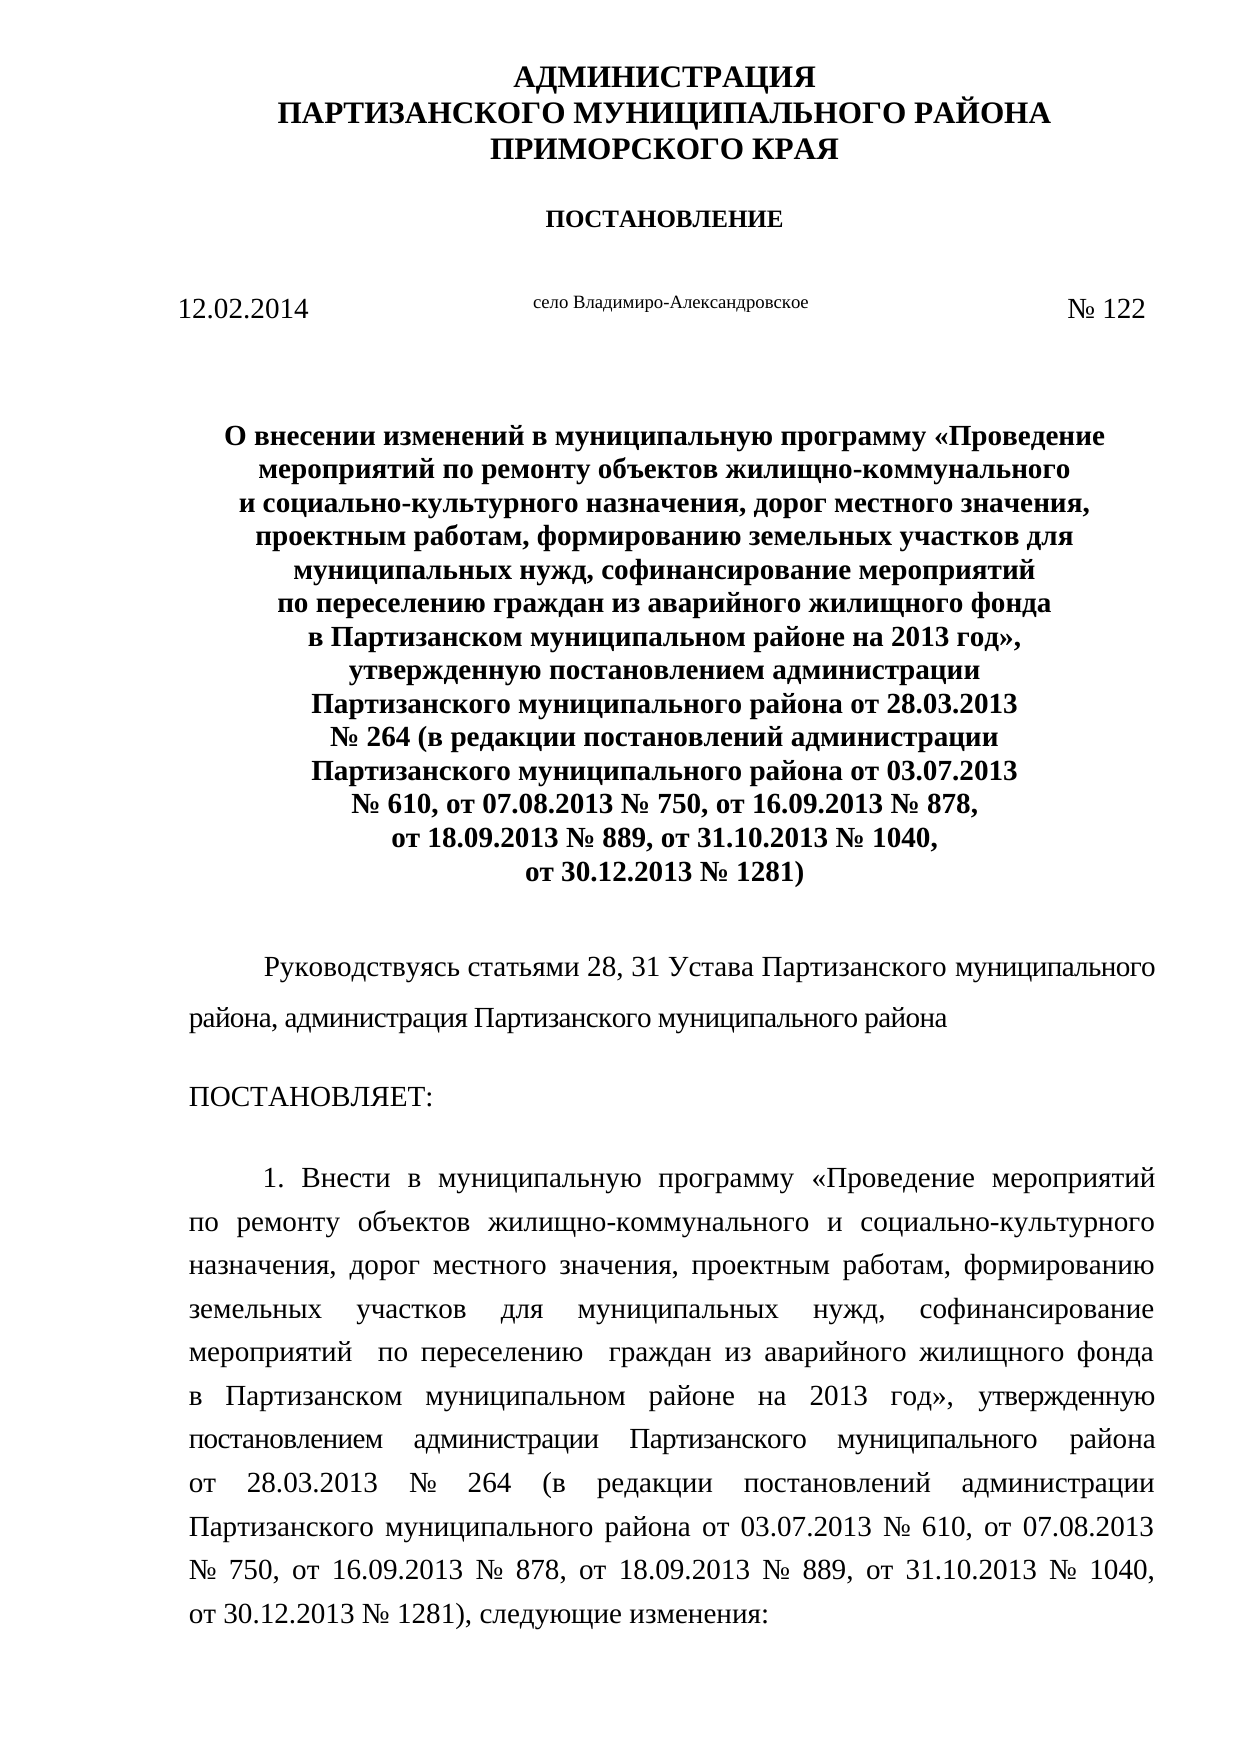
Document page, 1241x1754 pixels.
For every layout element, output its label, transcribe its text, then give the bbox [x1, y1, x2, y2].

table_header Руководствуясь статьями 28, 31 Устава Партизанского муниципального района, администрация Партизанского муниципального района [177, 950, 1167, 1048]
table_header 12.02.2014 [166, 291, 479, 324]
text ПАРТИЗАНСКОГО МУНИЦИПАЛЬНОГО РАЙОНА [177, 94, 1152, 130]
table_header село Владимиро-Александровское [480, 291, 839, 324]
text АДМИНИСТРАЦИЯ [177, 58, 1152, 94]
table_cell ПОСТАНОВЛЯЕТ: [177, 1048, 1167, 1160]
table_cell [177, 1160, 1167, 1638]
subtitle ПОСТАНОВЛЕНИЕ [177, 204, 1152, 233]
table_header О внесении изменений в муниципальную программу «Проведение мероприятий по ремонту объектов жилищно-коммунального и социально-культурного назначения, дорог местного значения, проектным работам, формированию земельных участков для муниципальных нужд, софинансирование мероприятий по переселению граждан из аварийного жилищного фонда в Партизанском муниципальном районе на 2013 год», утвержденную постановлением администрации Партизанского муниципального района от 28.03.2013 № 264 (в редакции постановлений администрации Партизанского муниципального района от 03.07.2013 № 610, от 07.08.2013 № 750, от 16.09.2013 № 878, от 18.09.2013 № 889, от 31.10.2013 № 1040, от 30.12.2013 № 1281) [166, 418, 1163, 887]
text ПРИМОРСКОГО КРАЯ [177, 130, 1152, 166]
table_header № 122 [839, 291, 1163, 324]
